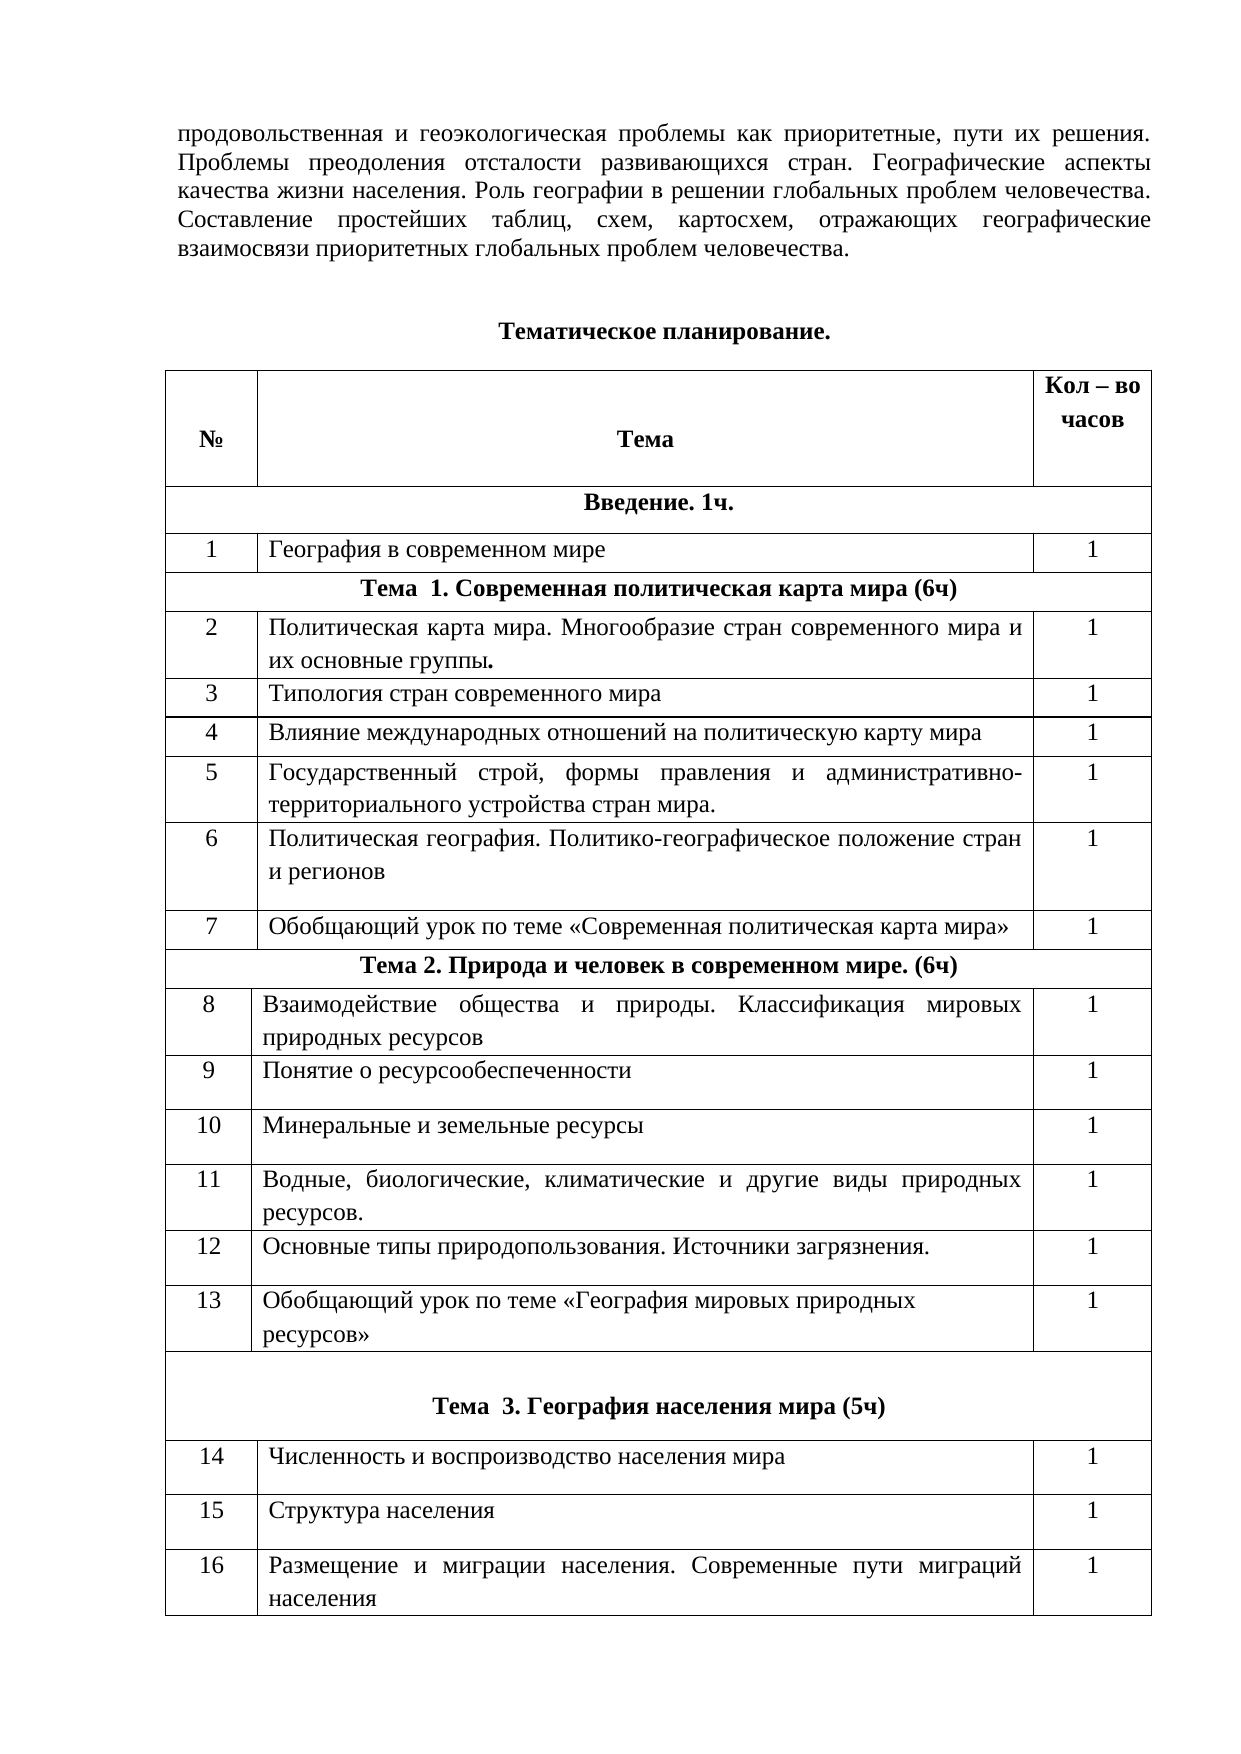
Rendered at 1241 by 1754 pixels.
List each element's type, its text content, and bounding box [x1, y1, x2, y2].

table_cell Численность и воспроизводство населения мира [258, 1441, 1033, 1494]
table_cell 1 [1034, 989, 1151, 1054]
table_cell 2 [166, 612, 257, 677]
table_cell 16 [166, 1550, 257, 1615]
table_cell Обобщающий урок по теме «Современная политическая карта мира» [258, 911, 1033, 949]
table_cell Взаимодействие общества и природы. Классификация мировых природных ресурсов [252, 989, 1033, 1054]
table_header Кол – во часов [1034, 371, 1151, 486]
table_cell Водные, биологические, климатические и другие виды природных ресурсов. [252, 1165, 1033, 1230]
table_cell Влияние международных отношений на политическую карту мира [258, 718, 1033, 756]
table_cell Размещение и миграции населения. Современные пути миграций населения [258, 1550, 1033, 1615]
table_cell 1 [1034, 911, 1151, 949]
table_cell 1 [1034, 1231, 1151, 1284]
table_cell 4 [166, 718, 257, 756]
table_cell 13 [166, 1286, 251, 1351]
table_cell Структура населения [258, 1495, 1033, 1549]
table_cell 1 [1034, 823, 1151, 910]
table_cell 3 [166, 679, 257, 716]
table_cell 1 [1034, 1056, 1151, 1109]
table_cell Понятие о ресурсообеспеченности [252, 1056, 1033, 1109]
table_cell 1 [1034, 1441, 1151, 1494]
table_cell 1 [166, 534, 257, 572]
table_header № [166, 371, 257, 486]
table_cell Основные типы природопользования. Источники загрязнения. [252, 1231, 1033, 1284]
table_cell Обобщающий урок по теме «География мировых природных ресурсов» [252, 1286, 1033, 1351]
table_cell Минеральные и земельные ресурсы [252, 1110, 1033, 1163]
table_header Тема [258, 371, 1033, 486]
table_cell 6 [166, 823, 257, 910]
table_cell 1 [1034, 1550, 1151, 1615]
table_cell 12 [166, 1231, 251, 1284]
table_cell 1 [1034, 1110, 1151, 1163]
text Тематическое планирование. [177, 316, 1152, 344]
table_cell Тема 1. Современная политическая карта мира (6ч) [166, 573, 1151, 611]
table_cell Тема 2. Природа и человек в современном мире. (6ч) [166, 950, 1151, 988]
table_cell Тема 3. География населения мира (5ч) [166, 1352, 1151, 1440]
table_cell 7 [166, 911, 257, 949]
table_cell 8 [166, 989, 251, 1054]
table_cell 1 [1034, 757, 1151, 822]
table_cell 5 [166, 757, 257, 822]
table_cell Государственный строй, формы правления и административно-территориального устройства стран мира. [258, 757, 1033, 822]
table_cell 1 [1034, 1286, 1151, 1351]
table_cell Типология стран современного мира [258, 679, 1033, 716]
table_cell 15 [166, 1495, 257, 1549]
table_cell 1 [1034, 612, 1151, 677]
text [177, 118, 1152, 262]
table_cell География в современном мире [258, 534, 1033, 572]
table_cell 14 [166, 1441, 257, 1494]
table_cell 1 [1034, 534, 1151, 572]
table_cell 11 [166, 1165, 251, 1230]
table_cell 9 [166, 1056, 251, 1109]
table_cell 1 [1034, 718, 1151, 756]
table_cell 1 [1034, 1165, 1151, 1230]
table_cell 10 [166, 1110, 251, 1163]
table_cell 1 [1034, 1495, 1151, 1549]
table_cell 1 [1034, 679, 1151, 716]
table_cell Политическая карта мира. Многообразие стран современного мира и их основные группы. [258, 612, 1033, 677]
table_cell Введение. 1ч. [166, 487, 1151, 533]
table_cell Политическая география. Политико-географическое положение стран и регионов [258, 823, 1033, 910]
